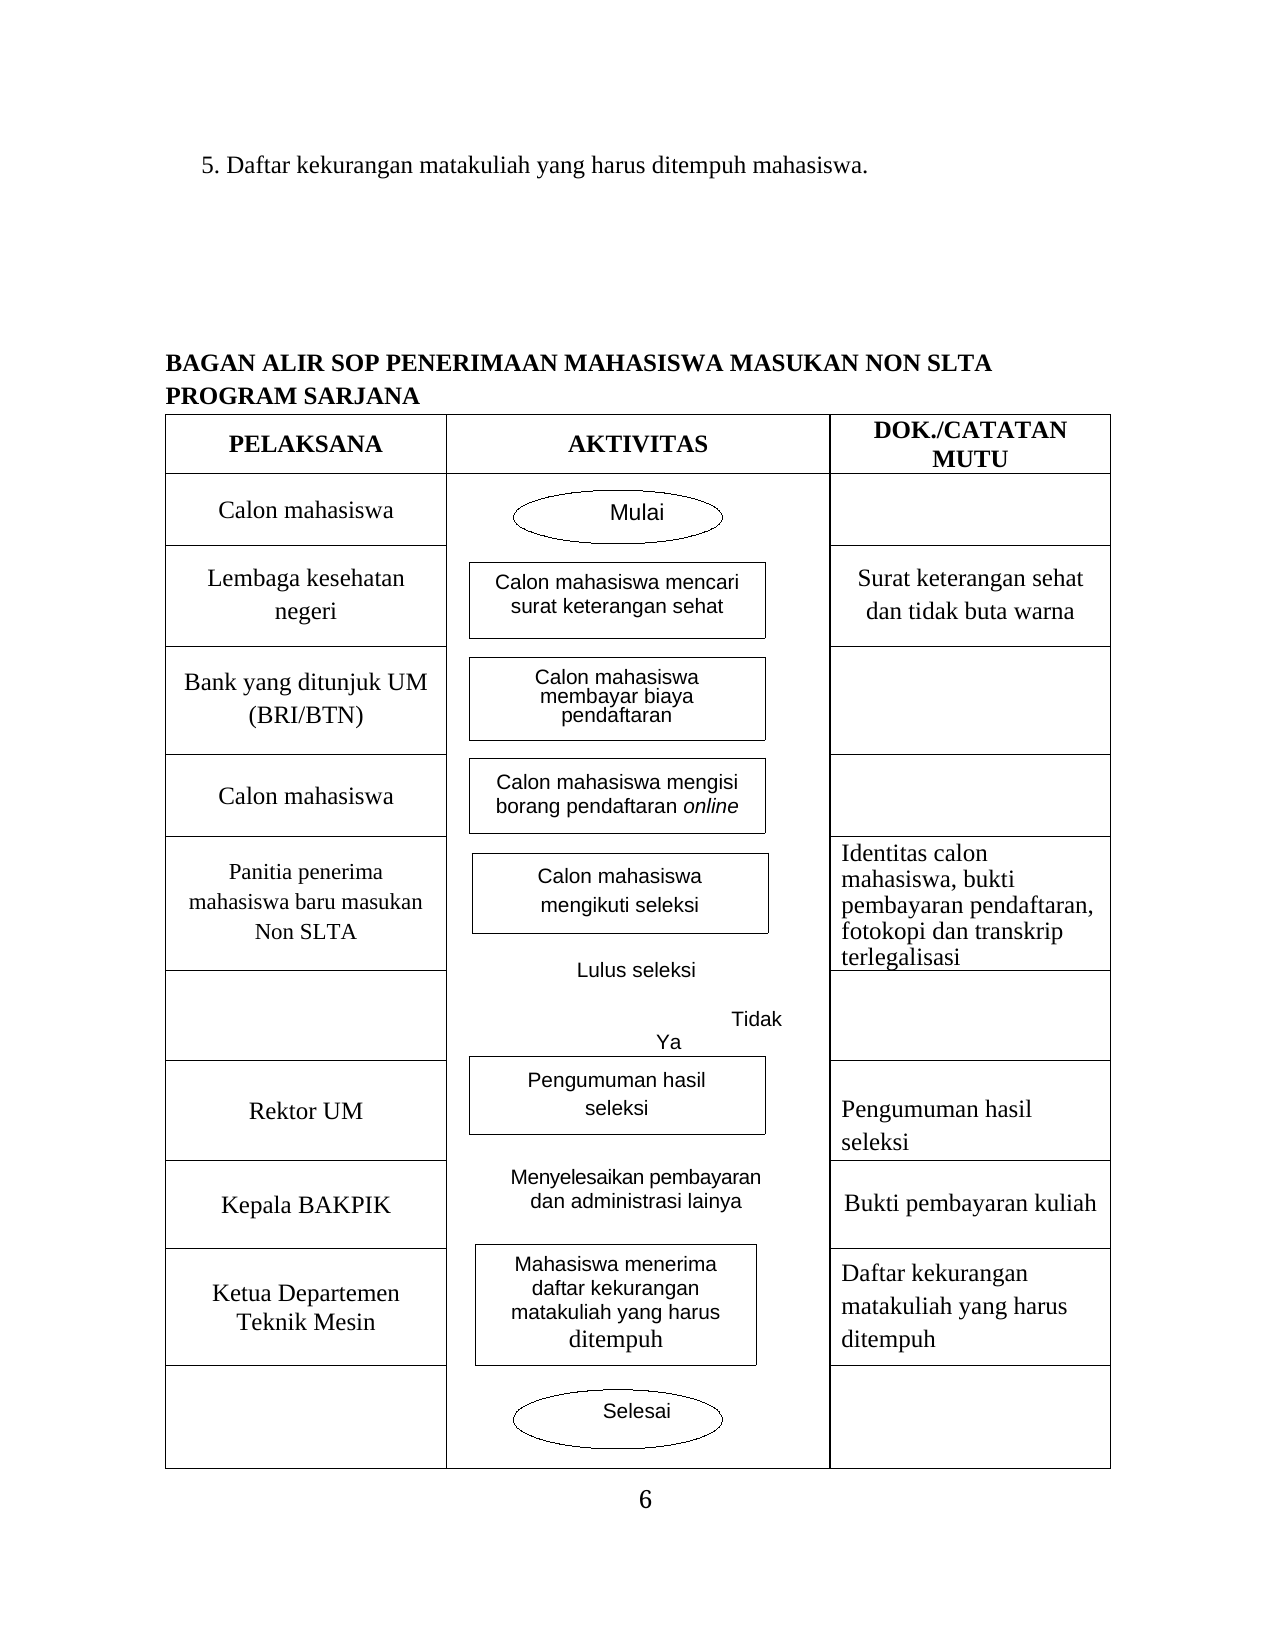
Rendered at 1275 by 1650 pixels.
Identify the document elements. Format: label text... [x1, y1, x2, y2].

table_cell Identitas calon mahasiswa, bukti pembayaran pendaftaran, fotokopi dan transkrip terlegalisasi [831, 837, 1110, 970]
table_cell [166, 971, 446, 1059]
table_header DOK./CATATAN MUTU [831, 415, 1110, 473]
table_header PELAKSANA [166, 415, 446, 473]
text BAGAN ALIR SOP PENERIMAAN MAHASISWA MASUKAN NON SLTA PROGRAM SARJANA [165, 348, 1125, 410]
table_cell Lembaga kesehatan negeri [166, 546, 446, 646]
table_cell [447, 474, 829, 1467]
table_cell Calon mahasiswa [166, 755, 446, 836]
table_cell [831, 755, 1110, 836]
table_cell [831, 647, 1110, 754]
text 5. Daftar kekurangan matakuliah yang harus ditempuh mahasiswa. [195, 150, 1125, 179]
table_cell Bukti pembayaran kuliah [831, 1161, 1110, 1248]
table_cell [831, 474, 1110, 545]
table_cell Surat keterangan sehat dan tidak buta warna [831, 546, 1110, 646]
table_header AKTIVITAS [447, 415, 829, 473]
table_cell Panitia penerima mahasiswa baru masukan Non SLTA [166, 837, 446, 970]
table_cell [831, 971, 1110, 1059]
table_cell Kepala BAKPIK [166, 1161, 446, 1248]
table_cell Calon mahasiswa [166, 474, 446, 545]
table_cell Bank yang ditunjuk UM (BRI/BTN) [166, 647, 446, 754]
table_cell Ketua Departemen Teknik Mesin [166, 1249, 446, 1365]
table_cell Pengumuman hasil seleksi [831, 1061, 1110, 1160]
table_cell Daftar kekurangan matakuliah yang harus ditempuh [831, 1249, 1110, 1365]
table_cell [166, 1366, 446, 1467]
table_cell [831, 1366, 1110, 1467]
table_cell Rektor UM [166, 1061, 446, 1160]
